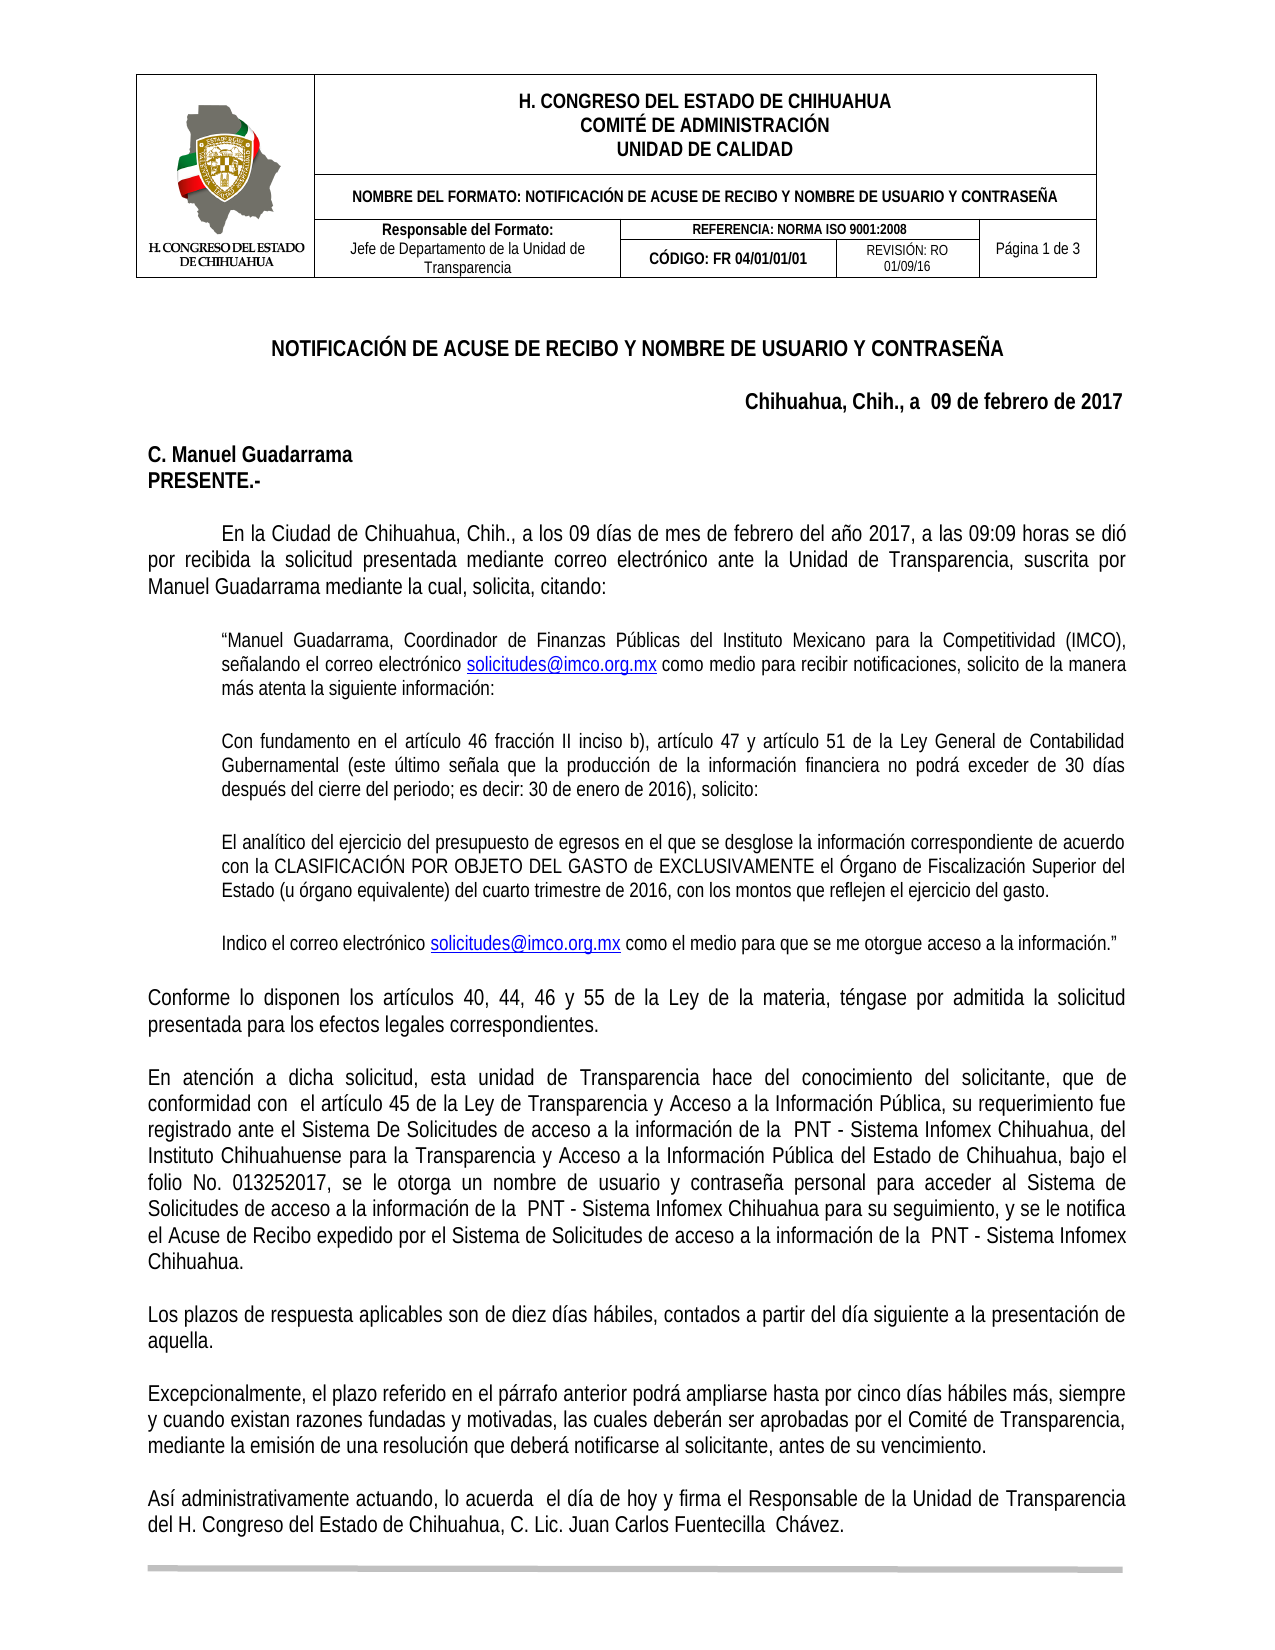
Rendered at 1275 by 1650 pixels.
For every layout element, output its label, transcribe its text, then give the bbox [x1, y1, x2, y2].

text C. Manuel GuadarramaLIC. OLGA C. ACOSTA GARZA [148, 441, 1127, 467]
text Así administrativamente actuando, lo acuerda el día de hoy y firma el Responsable de la Unidad de Transparencia del H. Congreso del Estado de Chihuahua, C. Lic. Juan Carlos Fuentecilla Chávez. [148, 1485, 1127, 1538]
text Conforme lo disponen los artículos 40, 44, 46 y 55 de la Ley de la materia, téngase por admitida la solicitud presentada para los efectos legales correspondientes. [148, 984, 1127, 1037]
text aChihuahua, Chih., a 09 de febrero de 2017 [443, 388, 1123, 414]
picture [138, 94, 314, 277]
text En atención a dicha solicitud, esta unidad de Transparencia hace del conocimiento del solicitante, que de conformidad con el artículo 45 de la Ley de Transparencia y Acceso a la Información Pública, su requerimiento fue registrado ante el Sistema De Solicitudes de acceso a la información de la PNT - Sistema Infomex Chihuahua, del Instituto Chihuahuense para la Transparencia y Acceso a la Información Pública del Estado de Chihuahua, bajo el folio No. 013252017, se le otorga un nombre de usuario y contraseña personal para acceder al Sistema de Solicitudes de acceso a la información de la PNT - Sistema Infomex Chihuahua para su seguimiento, y se le notifica el Acuse de Recibo expedido por el Sistema de Solicitudes de acceso a la información de la PNT - Sistema Infomex Chihuahua. [148, 1063, 1127, 1274]
text Los plazos de respuesta aplicables son de diez días hábiles, contados a partir del día siguiente a la presentación de aquella. [148, 1301, 1127, 1353]
text PRESENTE.- [148, 467, 1127, 493]
text Indico el correo electrónico solicitudes@imco.org.mx como el medio para que se me otorgue acceso a la información.” [221, 931, 1127, 955]
text Con fundamento en el artículo 46 fracción II inciso b), artículo 47 y artículo 51 de la Ley General de Contabilidad Gubernamental (este último señala que la producción de la información financiera no podrá exceder de 30 días después del cierre del periodo; es decir: 30 de enero de 2016), solicito: [221, 729, 1127, 801]
text “Manuel Guadarrama, Coordinador de Finanzas Públicas del Instituto Mexicano para la Competitividad (IMCO), señalando el correo electrónico solicitudes@imco.org.mx como medio para recibir notificaciones, solicito de la manera más atenta la siguiente información: [221, 628, 1127, 700]
text En de Chihuahua, Chih., a los 09 días de mes de febrero del año 2017, a las 09:09 horas se dió por recibida la solicitud presentada mediante correo electrónico ante la Unidad de Transparencia, suscrita por Manuel Guadarrama mediante la cual, solicita, citando: [148, 520, 1127, 599]
text Excepcionalmente, el plazo referido en el párrafo anterior podrá ampliarse hasta por cinco días hábiles más, siempre y cuando existan razones fundadas y motivadas, las cuales deberán ser aprobadas por el Comité de Transparencia, mediante la emisión de una resolución que deberá notificarse al solicitante, antes de su vencimiento. [148, 1380, 1127, 1459]
text El analítico del ejercicio del presupuesto de egresos en el que se desglose la información correspondiente de acuerdo con la CLASIFICACIÓN POR OBJETO DEL GASTO de EXCLUSIVAMENTE el Órgano de Fiscalización Superior del Estado (u órgano equivalente) del cuarto trimestre de 2016, con los montos que reflejen el ejercicio del gasto. [221, 830, 1127, 902]
text NOTIFICACIÓN DE ACUSE DE RECIBO Y NOMBRE DE USUARIO Y CONTRASEÑA [148, 335, 1127, 362]
